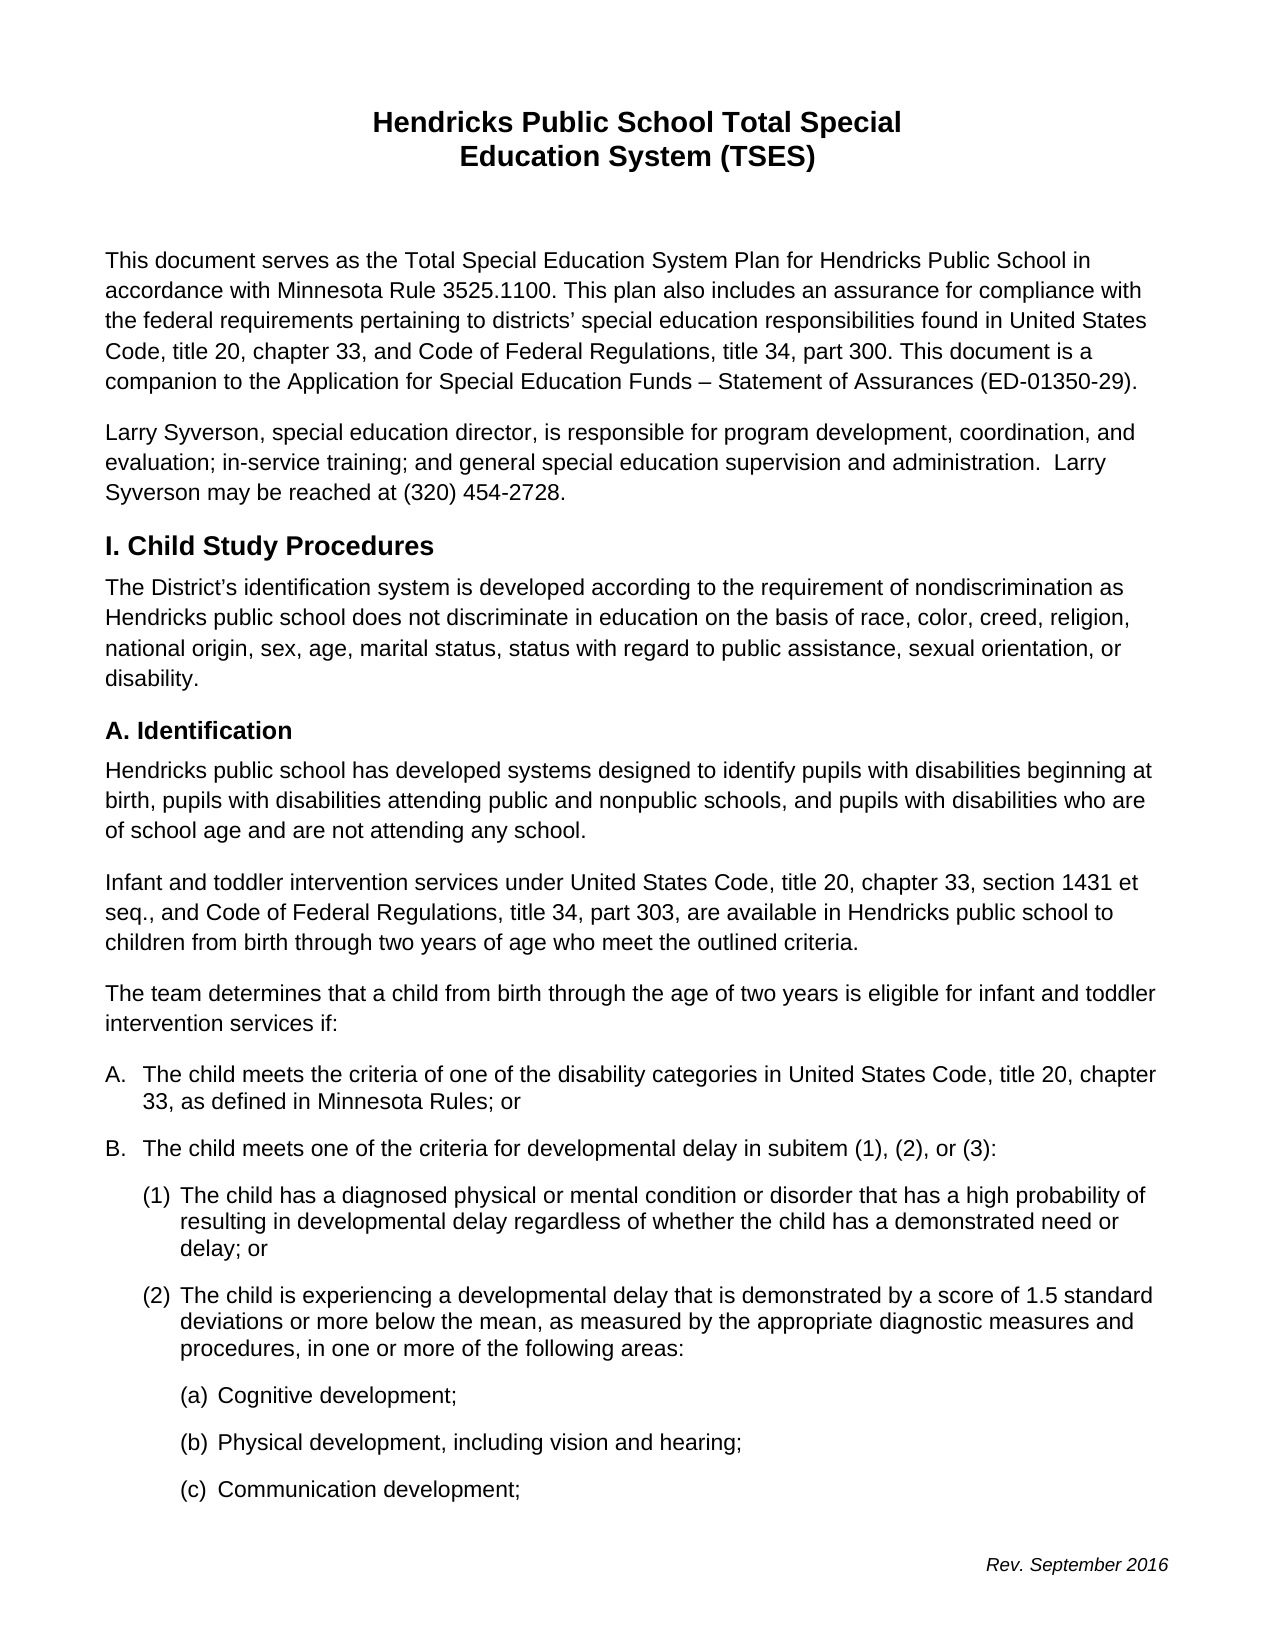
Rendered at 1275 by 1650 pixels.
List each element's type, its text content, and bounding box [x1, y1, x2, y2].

text Larry Syverson, special education director, is responsible for program development, coordination, and evaluation; in-service training; and general special education supervision and administration. Larry Syverson may be reached at (320) 454-2728. [105, 419, 1170, 506]
subtitle A. Identification [105, 716, 1170, 744]
subtitle I. Child Study Procedures [105, 530, 1170, 562]
text The District’s identification system is developed according to the requirement of nondiscrimination as Hendricks public school does not discriminate in education on the basis of race, color, creed, religion, national origin, sex, age, marital status, status with regard to public assistance, sexual orientation, or disability. [105, 574, 1170, 691]
list Cognitive development; [180, 1382, 1174, 1408]
list Communication development; [180, 1476, 1174, 1502]
text The team determines that a child from birth through the age of two years is eligible for infant and toddler intervention services if: [105, 980, 1170, 1037]
list The child meets the criteria of one of the disability categories in United States Code, title 20, chapter 33, as defined in Minnesota Rules; or [105, 1061, 1174, 1114]
title Hendricks Public School Total Special Education System (TSES) [105, 105, 1170, 172]
list Physical development, including vision and hearing; [180, 1429, 1174, 1455]
list The child meets one of the criteria for developmental delay in subitem (1), (2), or (3): [105, 1135, 1174, 1161]
text Infant and toddler intervention services under United States Code, title 20, chapter 33, section 1431 et seq., and Code of Federal Regulations, title 34, part 303, are available in Hendricks public school to children from birth through two years of age who meet the outlined criteria. [105, 868, 1170, 955]
text This document serves as the Total Special Education System Plan for Hendricks Public School in accordance with Minnesota Rule 3525.1100. This plan also includes an assurance for compliance with the federal requirements pertaining to districts’ special education responsibilities found in United States Code, title 20, chapter 33, and Code of Federal Regulations, title 34, part 300. This document is a companion to the Application for Special Education Funds – Statement of Assurances (ED-01350-29). [105, 247, 1170, 394]
text Hendricks public school has developed systems designed to identify pupils with disabilities beginning at birth, pupils with disabilities attending public and nonpublic schools, and pupils with disabilities who are of school age and are not attending any school. [105, 757, 1170, 844]
list The child has a diagnosed physical or mental condition or disorder that has a high probability of resulting in developmental delay regardless of whether the child has a demonstrated need or delay; or [142, 1182, 1174, 1261]
list The child is experiencing a developmental delay that is demonstrated by a score of 1.5 standard deviations or more below the mean, as measured by the appropriate diagnostic measures and procedures, in one or more of the following areas: [142, 1282, 1174, 1361]
